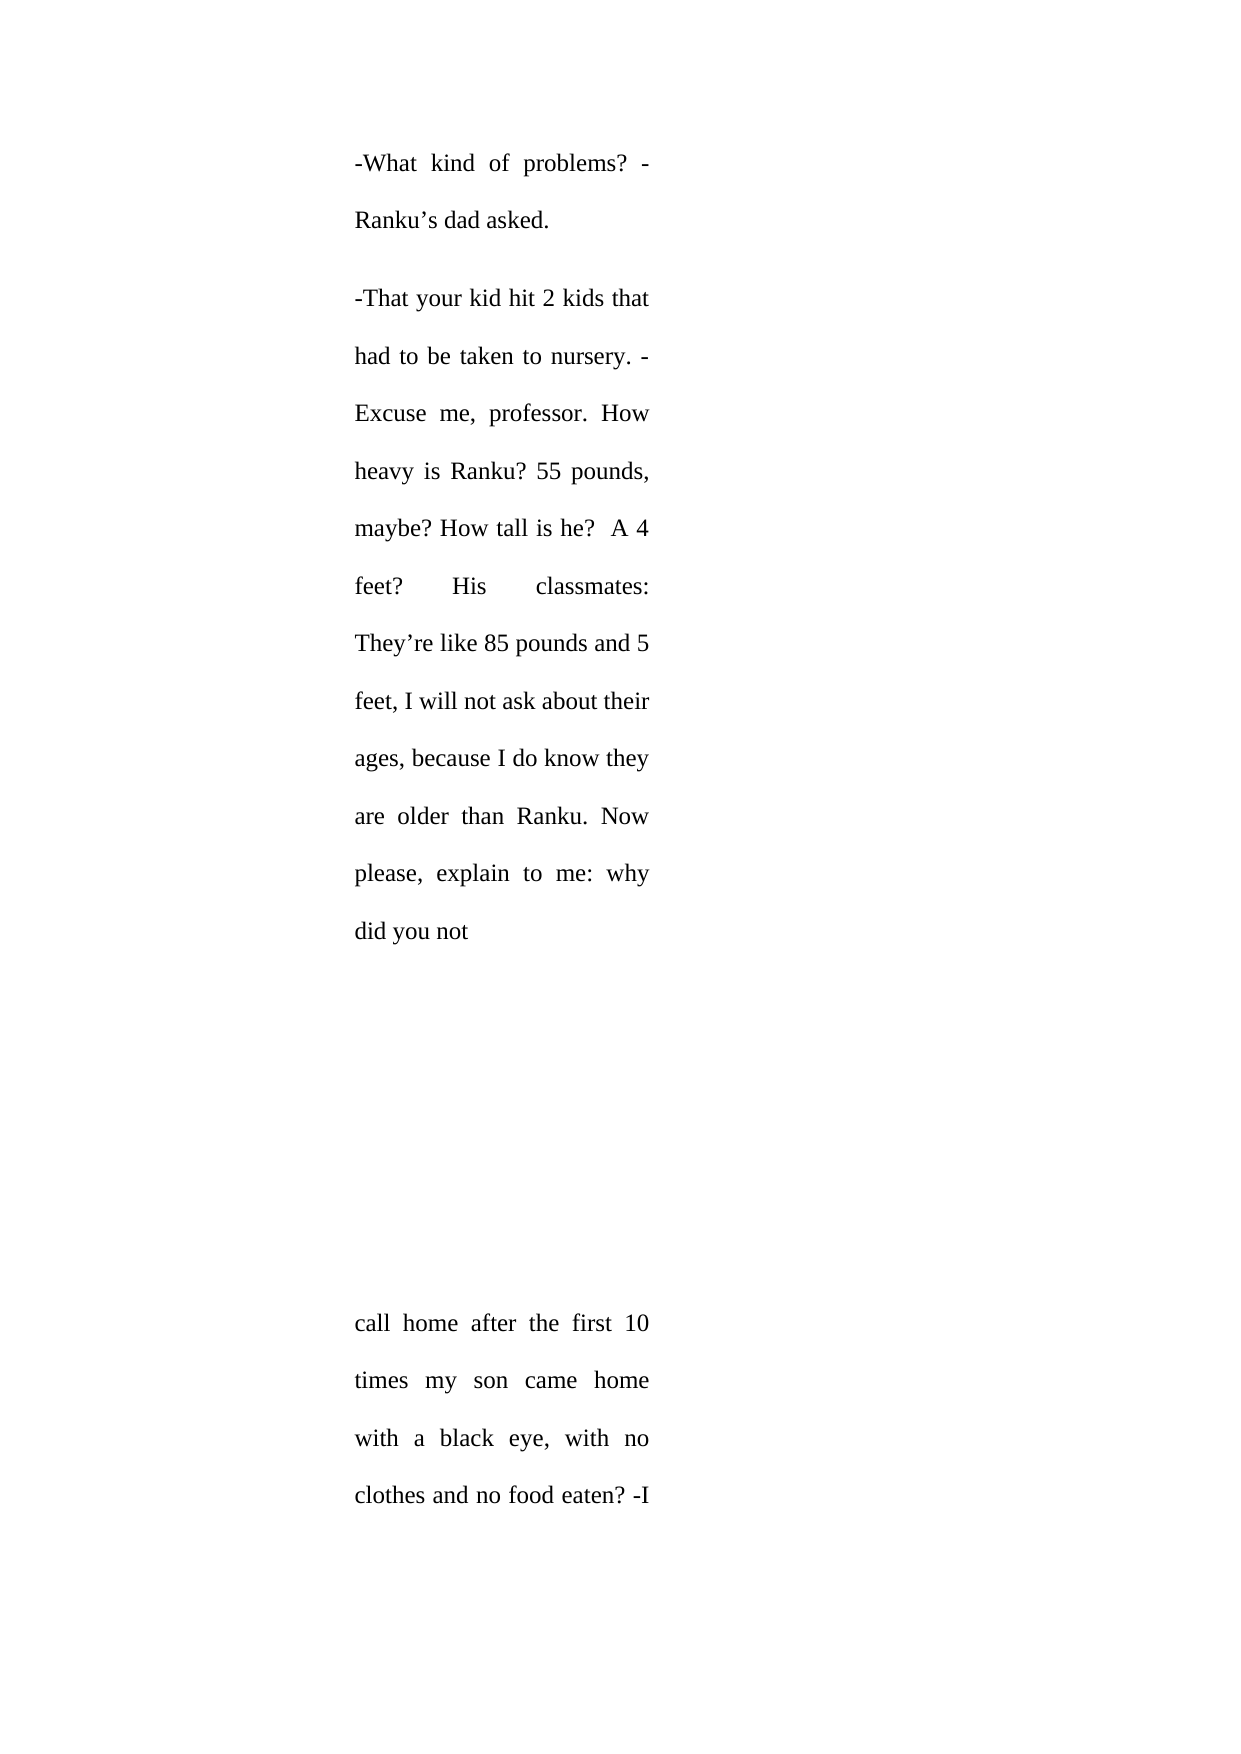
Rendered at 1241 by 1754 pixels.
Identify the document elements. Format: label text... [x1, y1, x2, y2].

text -That your kid hit 2 kids that had to be taken to nursery. -Excuse me, professor. How heavy is Ranku? 55 pounds, maybe? How tall is he? A 4 feet? His classmates: They’re like 85 pounds and 5 feet, I will not ask about their ages, because I do know they are older than Ranku. Now please, explain to me: why did you not [354, 283, 649, 945]
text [354, 1308, 649, 1509]
text -What kind of problems? - Ranku’s dad asked. [354, 148, 649, 234]
